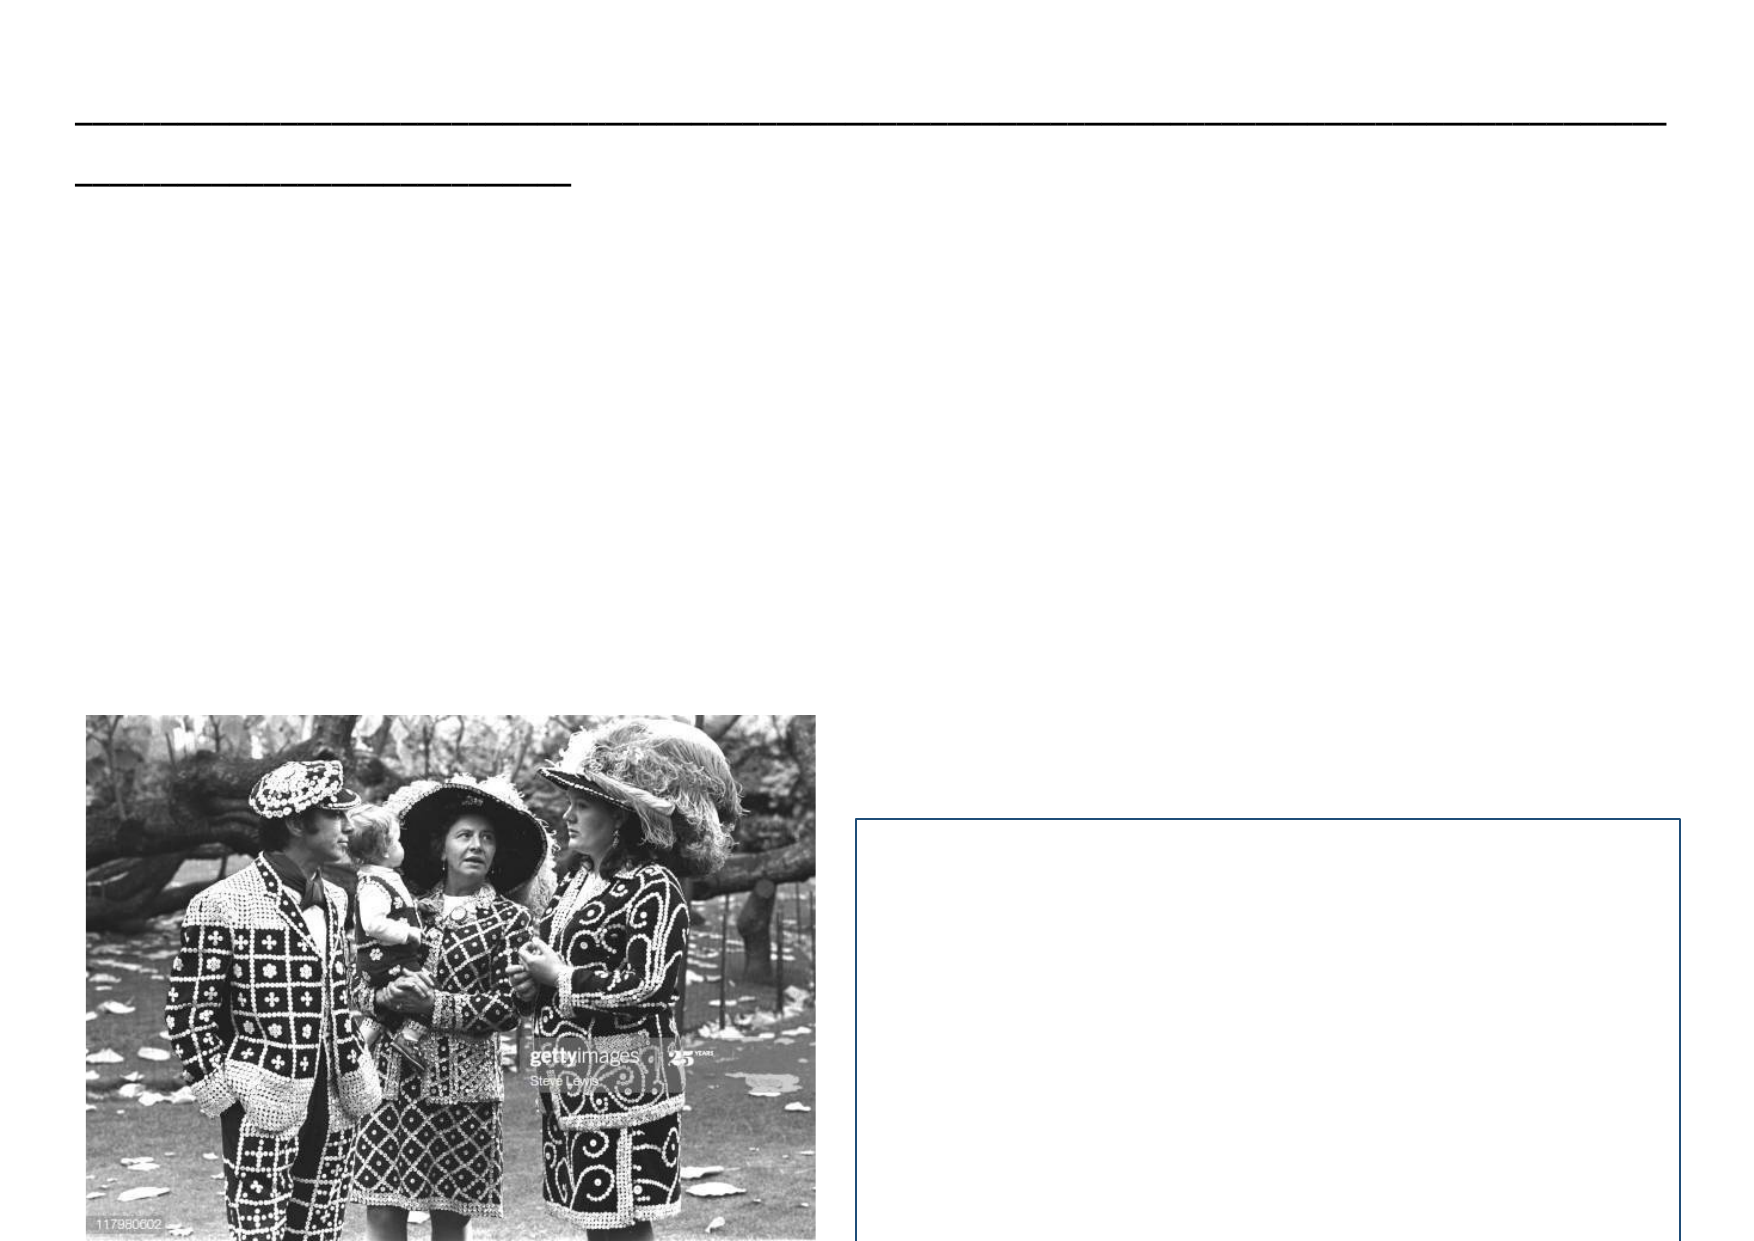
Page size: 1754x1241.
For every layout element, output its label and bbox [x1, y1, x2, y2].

text [75, 75, 1679, 193]
picture [85, 715, 816, 1241]
